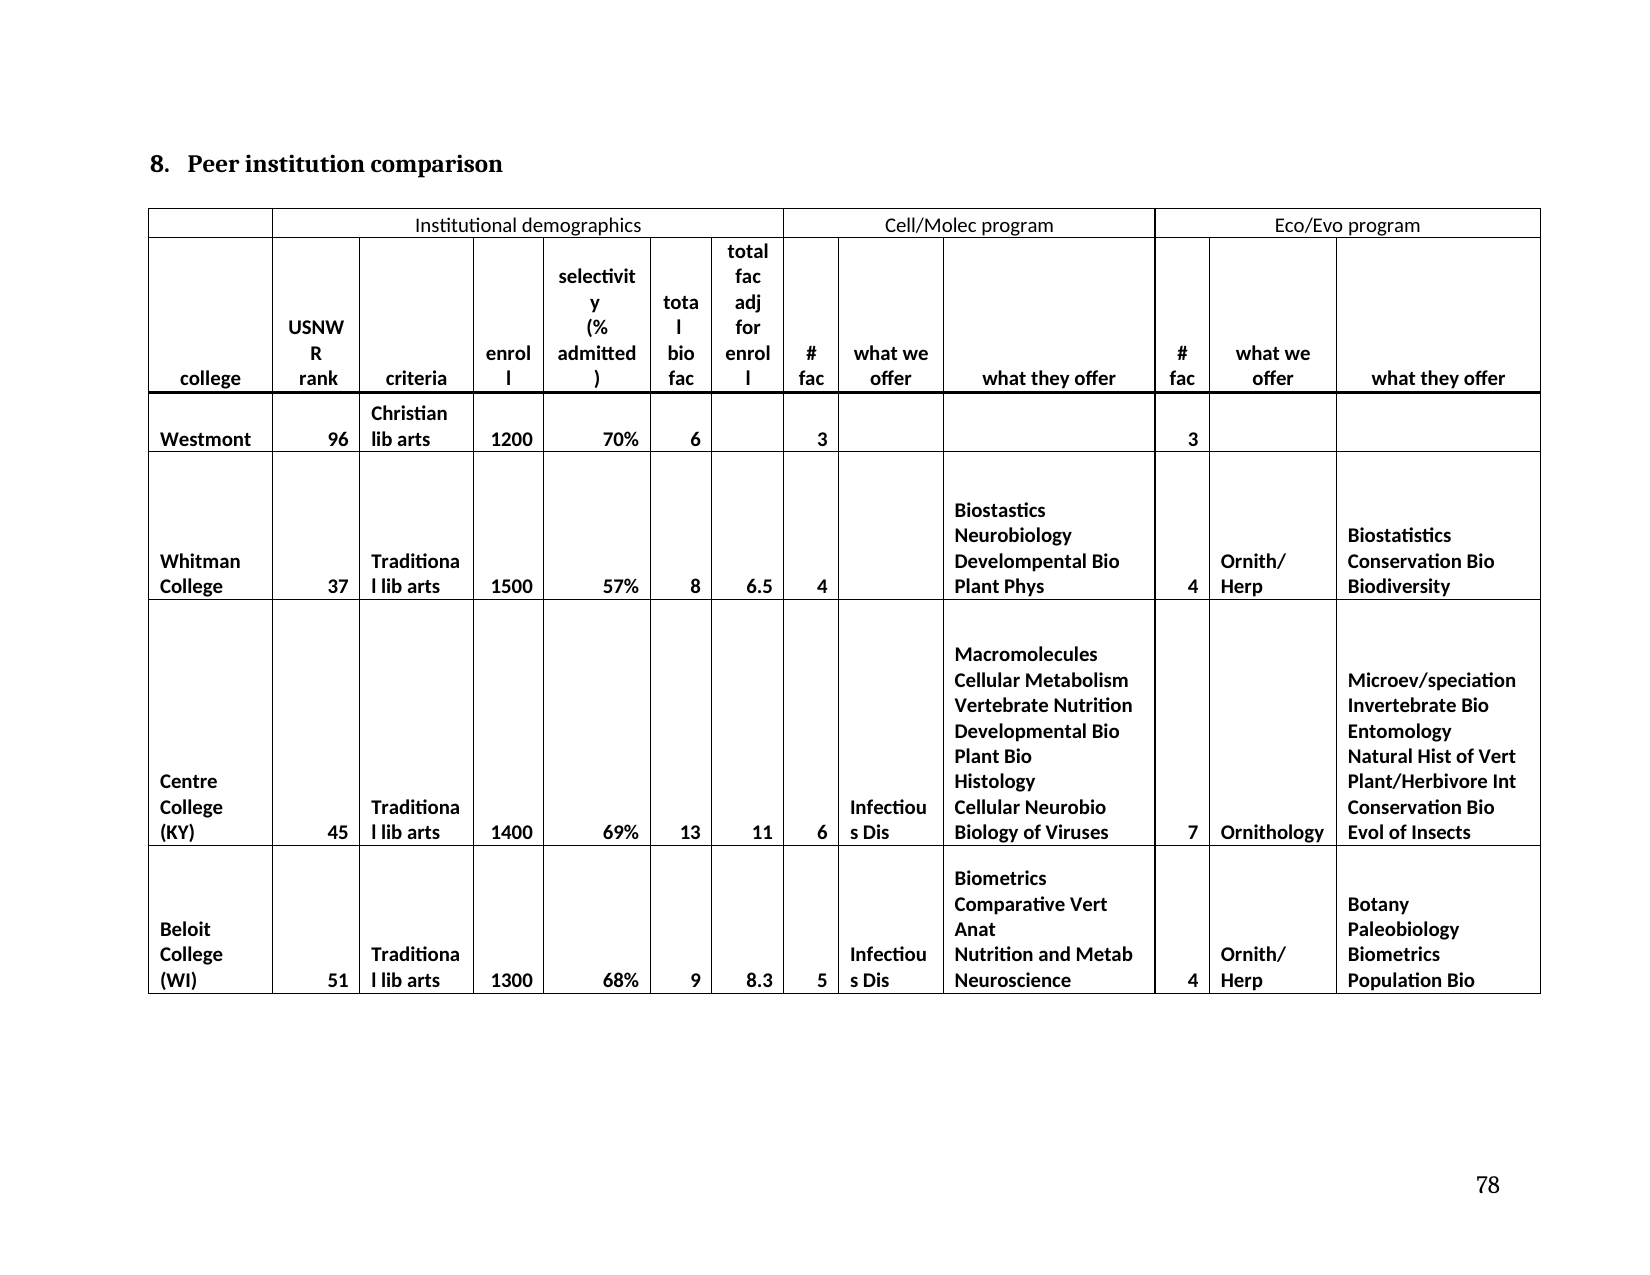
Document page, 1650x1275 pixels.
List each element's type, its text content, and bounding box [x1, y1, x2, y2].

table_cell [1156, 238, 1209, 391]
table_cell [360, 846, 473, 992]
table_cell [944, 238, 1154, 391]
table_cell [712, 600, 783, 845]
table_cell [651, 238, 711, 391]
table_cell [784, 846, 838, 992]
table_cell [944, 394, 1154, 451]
list Peer institution comparison [150, 150, 1500, 179]
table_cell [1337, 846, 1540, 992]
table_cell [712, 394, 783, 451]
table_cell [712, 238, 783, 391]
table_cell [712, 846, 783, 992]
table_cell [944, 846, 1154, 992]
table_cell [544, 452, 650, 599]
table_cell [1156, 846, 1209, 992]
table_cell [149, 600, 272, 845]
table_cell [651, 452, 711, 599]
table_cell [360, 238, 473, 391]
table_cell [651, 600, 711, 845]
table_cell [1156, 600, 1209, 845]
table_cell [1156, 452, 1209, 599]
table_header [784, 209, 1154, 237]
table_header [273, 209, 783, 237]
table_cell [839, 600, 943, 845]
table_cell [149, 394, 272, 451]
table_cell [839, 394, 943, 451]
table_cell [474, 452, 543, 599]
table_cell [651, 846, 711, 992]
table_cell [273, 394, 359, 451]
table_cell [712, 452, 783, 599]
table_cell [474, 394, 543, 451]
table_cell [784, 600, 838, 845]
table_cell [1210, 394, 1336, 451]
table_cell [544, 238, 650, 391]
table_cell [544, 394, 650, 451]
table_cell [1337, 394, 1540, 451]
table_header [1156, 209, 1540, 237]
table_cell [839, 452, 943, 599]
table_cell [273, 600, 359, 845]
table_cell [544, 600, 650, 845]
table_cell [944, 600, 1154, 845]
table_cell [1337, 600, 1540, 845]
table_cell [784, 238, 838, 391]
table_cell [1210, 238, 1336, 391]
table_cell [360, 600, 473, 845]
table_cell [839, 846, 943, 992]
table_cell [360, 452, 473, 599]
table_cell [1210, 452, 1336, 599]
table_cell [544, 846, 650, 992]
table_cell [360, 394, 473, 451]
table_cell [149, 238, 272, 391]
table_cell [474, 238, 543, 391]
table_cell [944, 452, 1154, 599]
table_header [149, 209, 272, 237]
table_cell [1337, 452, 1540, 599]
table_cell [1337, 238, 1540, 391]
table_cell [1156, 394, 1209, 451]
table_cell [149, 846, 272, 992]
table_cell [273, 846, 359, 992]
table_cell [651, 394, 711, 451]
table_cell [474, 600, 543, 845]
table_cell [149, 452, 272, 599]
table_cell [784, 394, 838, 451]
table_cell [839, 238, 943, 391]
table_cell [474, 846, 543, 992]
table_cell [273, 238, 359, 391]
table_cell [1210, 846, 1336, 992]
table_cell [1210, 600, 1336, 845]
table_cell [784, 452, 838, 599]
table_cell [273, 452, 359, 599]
